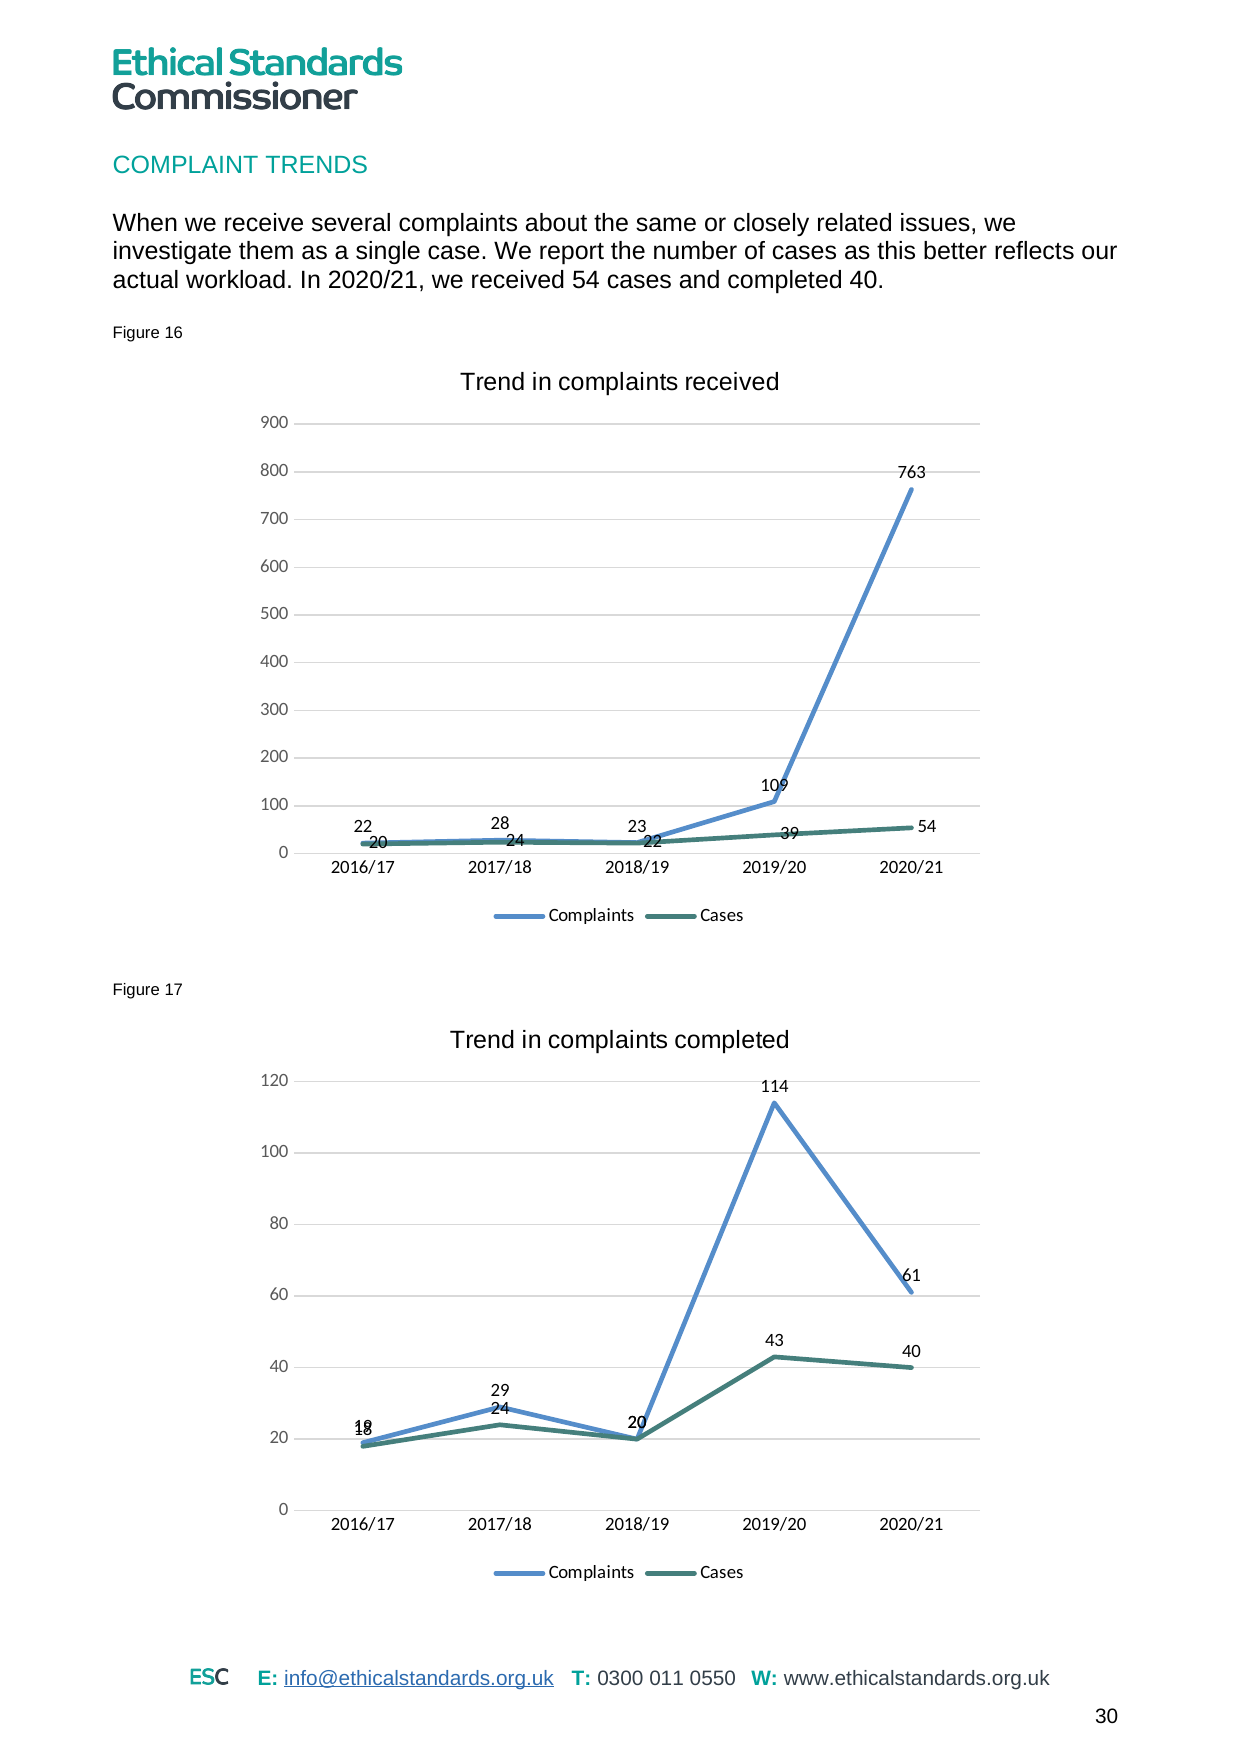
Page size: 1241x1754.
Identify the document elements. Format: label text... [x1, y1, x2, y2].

picture [112, 47, 403, 110]
text Figure 16 [112, 322, 1128, 342]
text Figure 17 [112, 980, 1128, 999]
picture [190, 1668, 229, 1685]
text When we receive several complaints about the same or closely related issues, we investigate them as a single case. We report the number of cases as this better reflects our actual workload. In 2020/21, we received 54 cases and completed 40. [112, 207, 1128, 294]
text Complaint trends [112, 150, 1128, 179]
